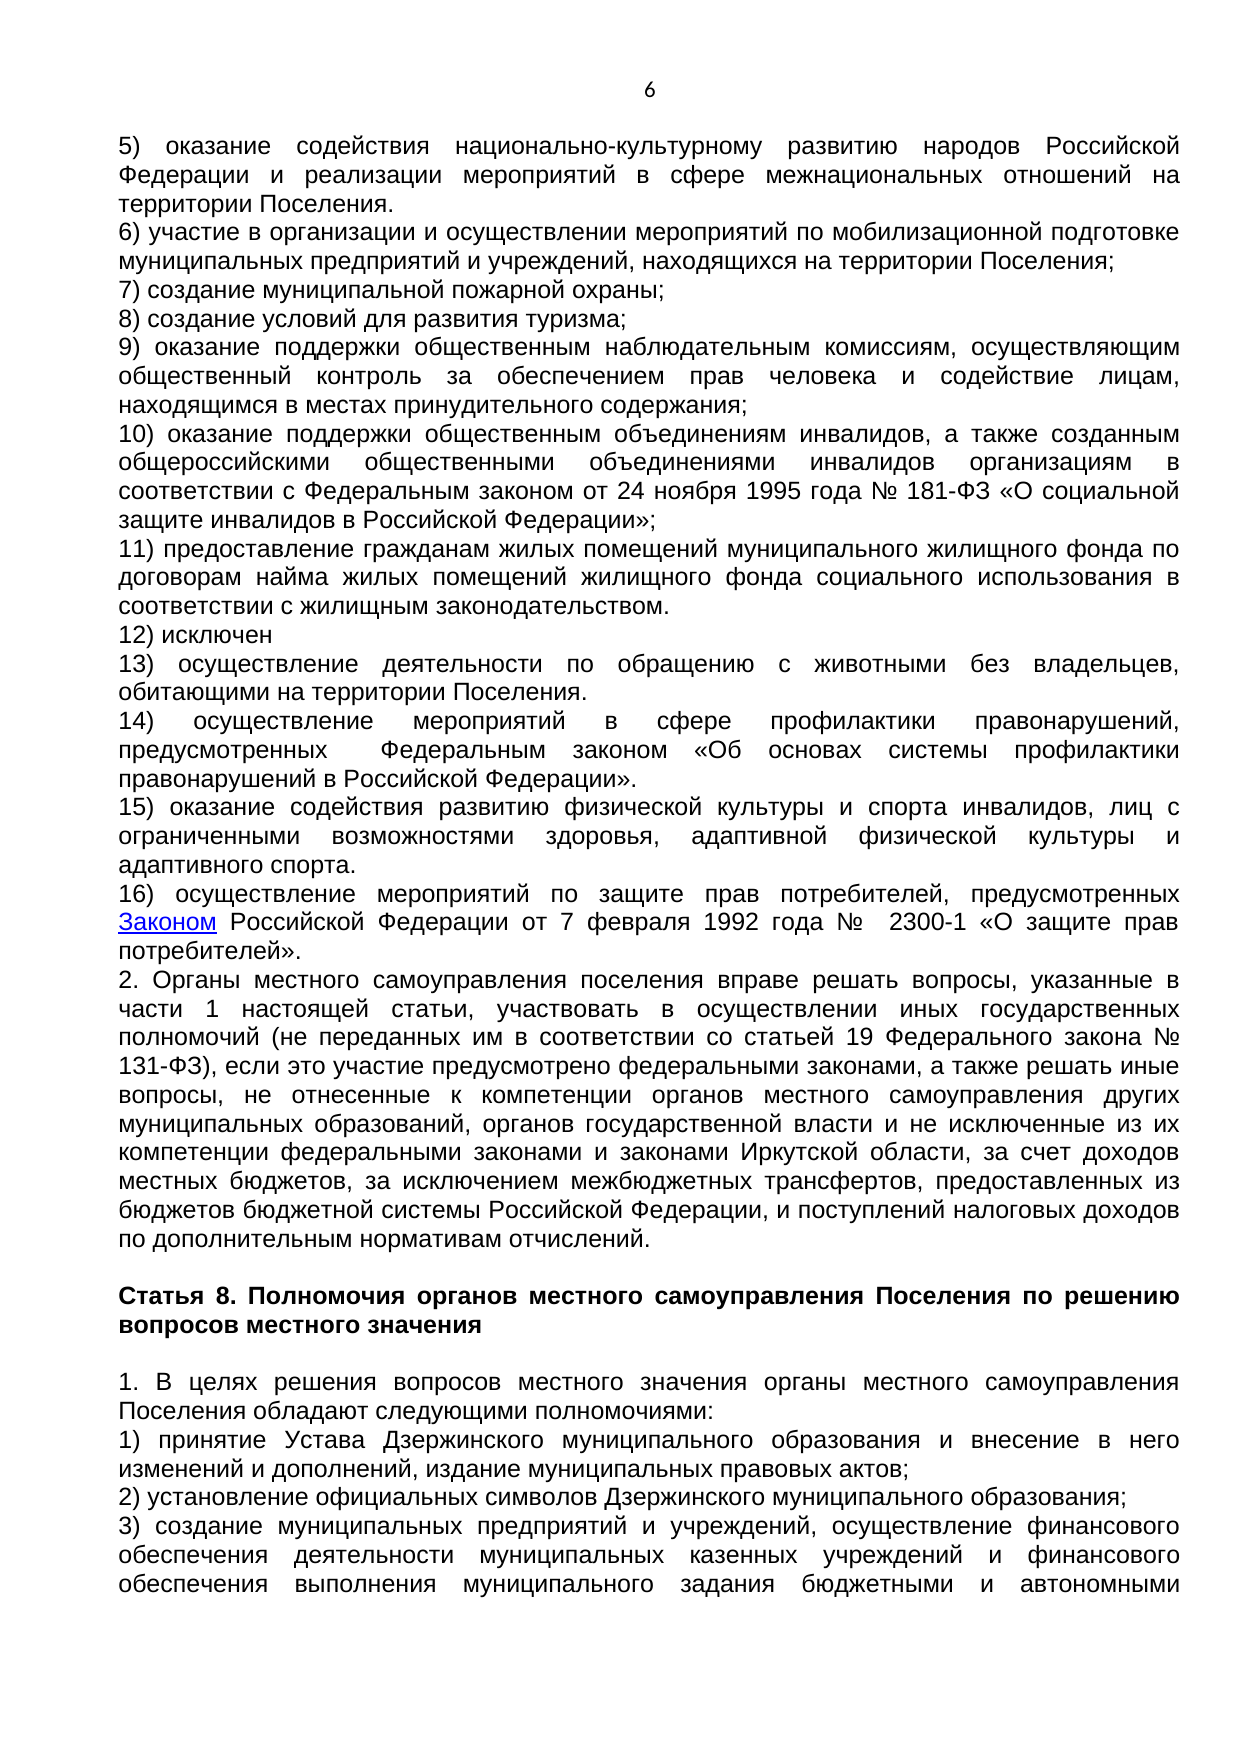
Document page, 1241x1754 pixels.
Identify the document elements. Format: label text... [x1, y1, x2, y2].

text 1. В целях решения вопросов местного значения органы местного самоуправления Поселения обладают следующими полномочиями: [118, 1367, 1181, 1425]
text 1) принятие Устава Дзержинского муниципального образования и внесение в него изменений и дополнений, издание муниципальных правовых актов; [118, 1425, 1181, 1482]
text 5) оказание содействия национально-культурному развитию народов Российской Федерации и реализации мероприятий в сфере межнациональных отношений на территории Поселения. [118, 131, 1181, 217]
text 11) предоставление гражданам жилых помещений муниципального жилищного фонда по договорам найма жилых помещений жилищного фонда социального использования в соответствии с жилищным законодательством. [118, 533, 1181, 620]
text 2) установление официальных символов Дзержинского муниципального образования; [118, 1482, 1181, 1511]
text 6) участие в организации и осуществлении мероприятий по мобилизационной подготовке муниципальных предприятий и учреждений, находящихся на территории Поселения; [118, 217, 1181, 275]
text 14) осуществление мероприятий в сфере профилактики правонарушений, предусмотренных Федеральным законом «Об основах системы профилактики правонарушений в Российской Федерации». [118, 706, 1181, 792]
text 13) осуществление деятельности по обращению с животными без владельцев, обитающими на территории Поселения. [118, 648, 1181, 706]
text 16) осуществление мероприятий по защите прав потребителей, предусмотренных Законом Российской Федерации от 7 февраля 1992 года № 2300-1 «О защите прав потребителей». [118, 878, 1181, 965]
text 9) оказание поддержки общественным наблюдательным комиссиям, осуществляющим общественный контроль за обеспечением прав человека и содействие лицам, находящимся в местах принудительного содержания; [118, 332, 1181, 418]
text 7) создание муниципальной пожарной охраны; [118, 275, 1181, 303]
text 15) оказание содействия развитию физической культуры и спорта инвалидов, лиц с ограниченными возможностями здоровья, адаптивной физической культуры и адаптивного спорта. [118, 792, 1181, 878]
text 8) создание условий для развития туризма; [118, 303, 1181, 332]
text 12) исключен [118, 620, 1181, 648]
text Статья 8. Полномочия органов местного самоуправления Поселения по решению вопросов местного значения [118, 1281, 1181, 1338]
text 10) оказание поддержки общественным объединениям инвалидов, а также созданным общероссийскими общественными объединениями инвалидов организациям в соответствии с Федеральным законом от 24 ноября 1995 года № 181-ФЗ «О социальной защите инвалидов в Российской Федерации»; [118, 418, 1181, 533]
text 2. Органы местного самоуправления поселения вправе решать вопросы, указанные в части 1 настоящей статьи, участвовать в осуществлении иных государственных полномочий (не переданных им в соответствии со статьей 19 Федерального закона № 131-ФЗ), если это участие предусмотрено федеральными законами, а также решать иные вопросы, не отнесенные к компетенции органов местного самоуправления других муниципальных образований, органов государственной власти и не исключенные из их компетенции федеральными законами и законами Иркутской области, за счет доходов местных бюджетов, за исключением межбюджетных трансфертов, предоставленных из бюджетов бюджетной системы Российской Федерации, и поступлений налоговых доходов по дополнительным нормативам отчислений. [118, 965, 1181, 1252]
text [118, 1511, 1181, 1597]
